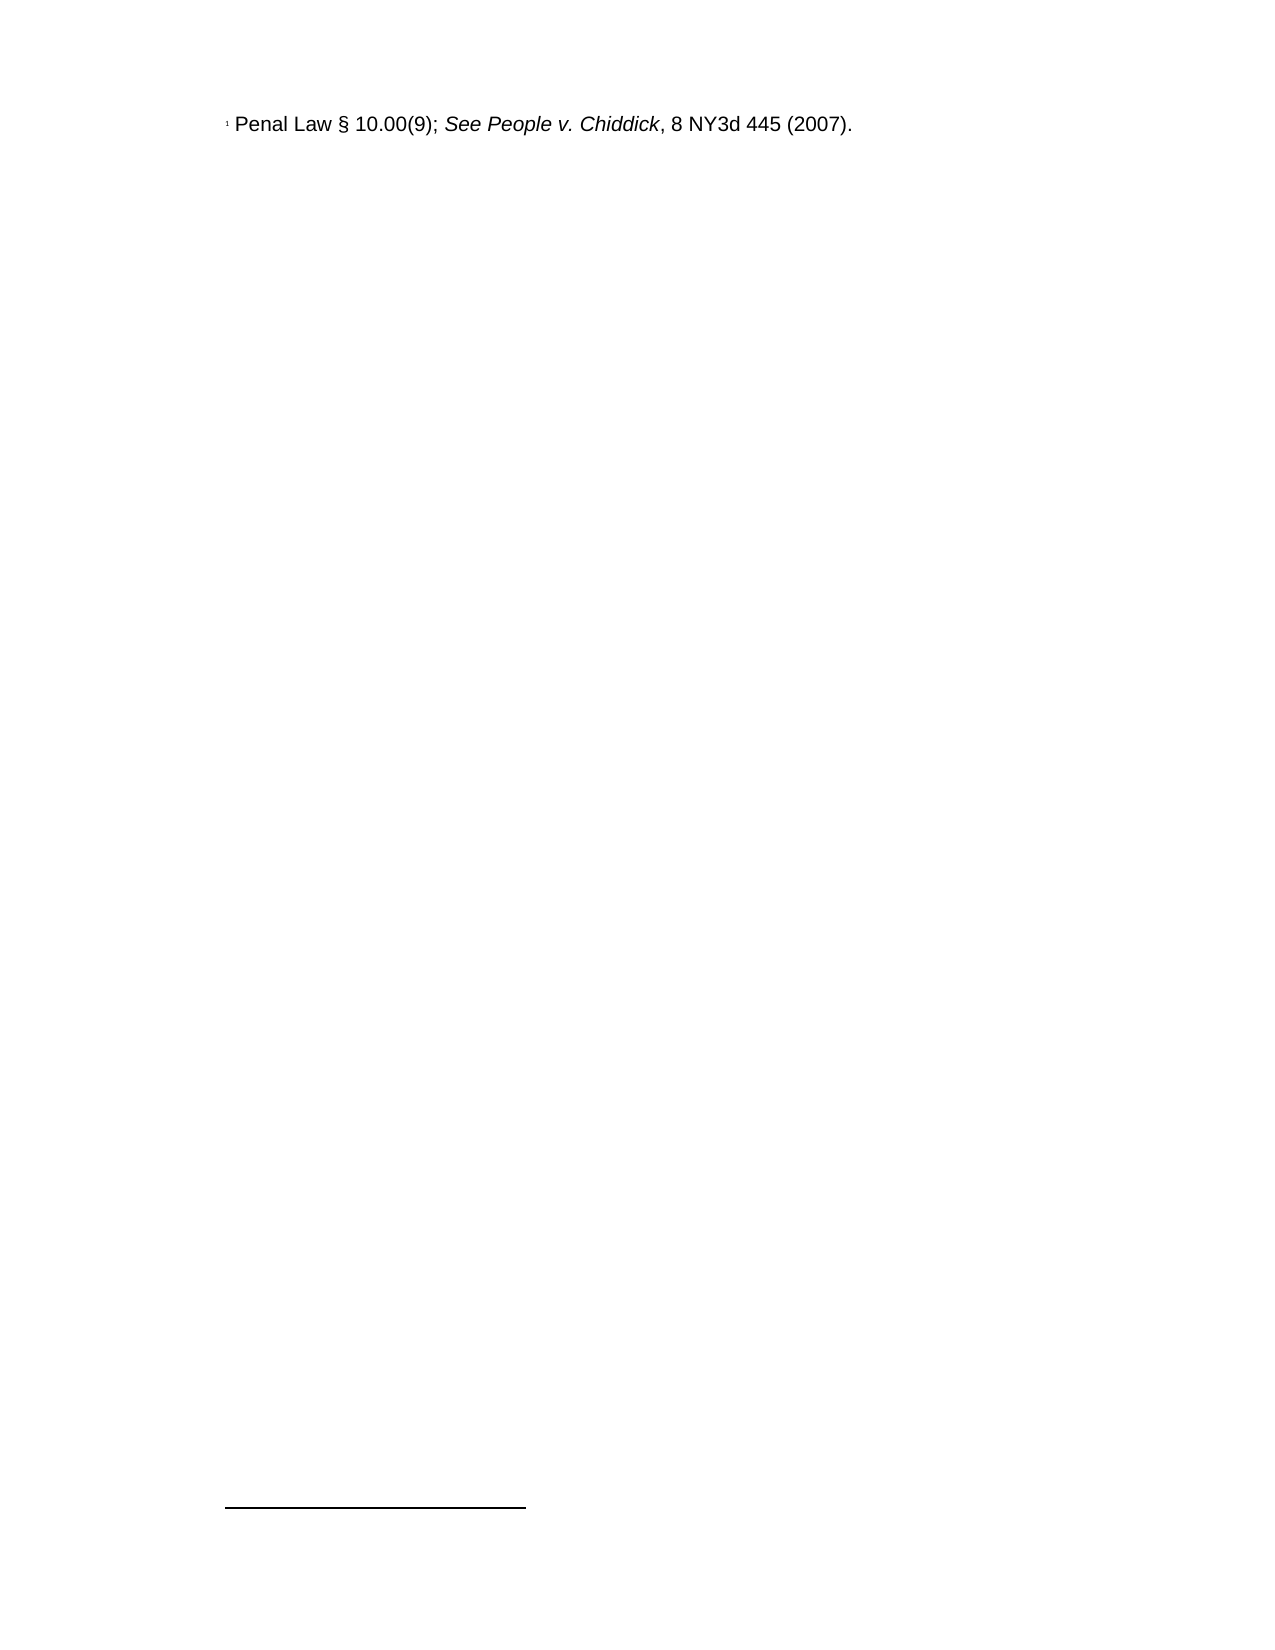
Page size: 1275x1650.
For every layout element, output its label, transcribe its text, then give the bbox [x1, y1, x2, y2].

text 1 Penal Law § 10.00(9); See People v. Chiddick, 8 NY3d 445 (2007). [225, 112, 1056, 136]
